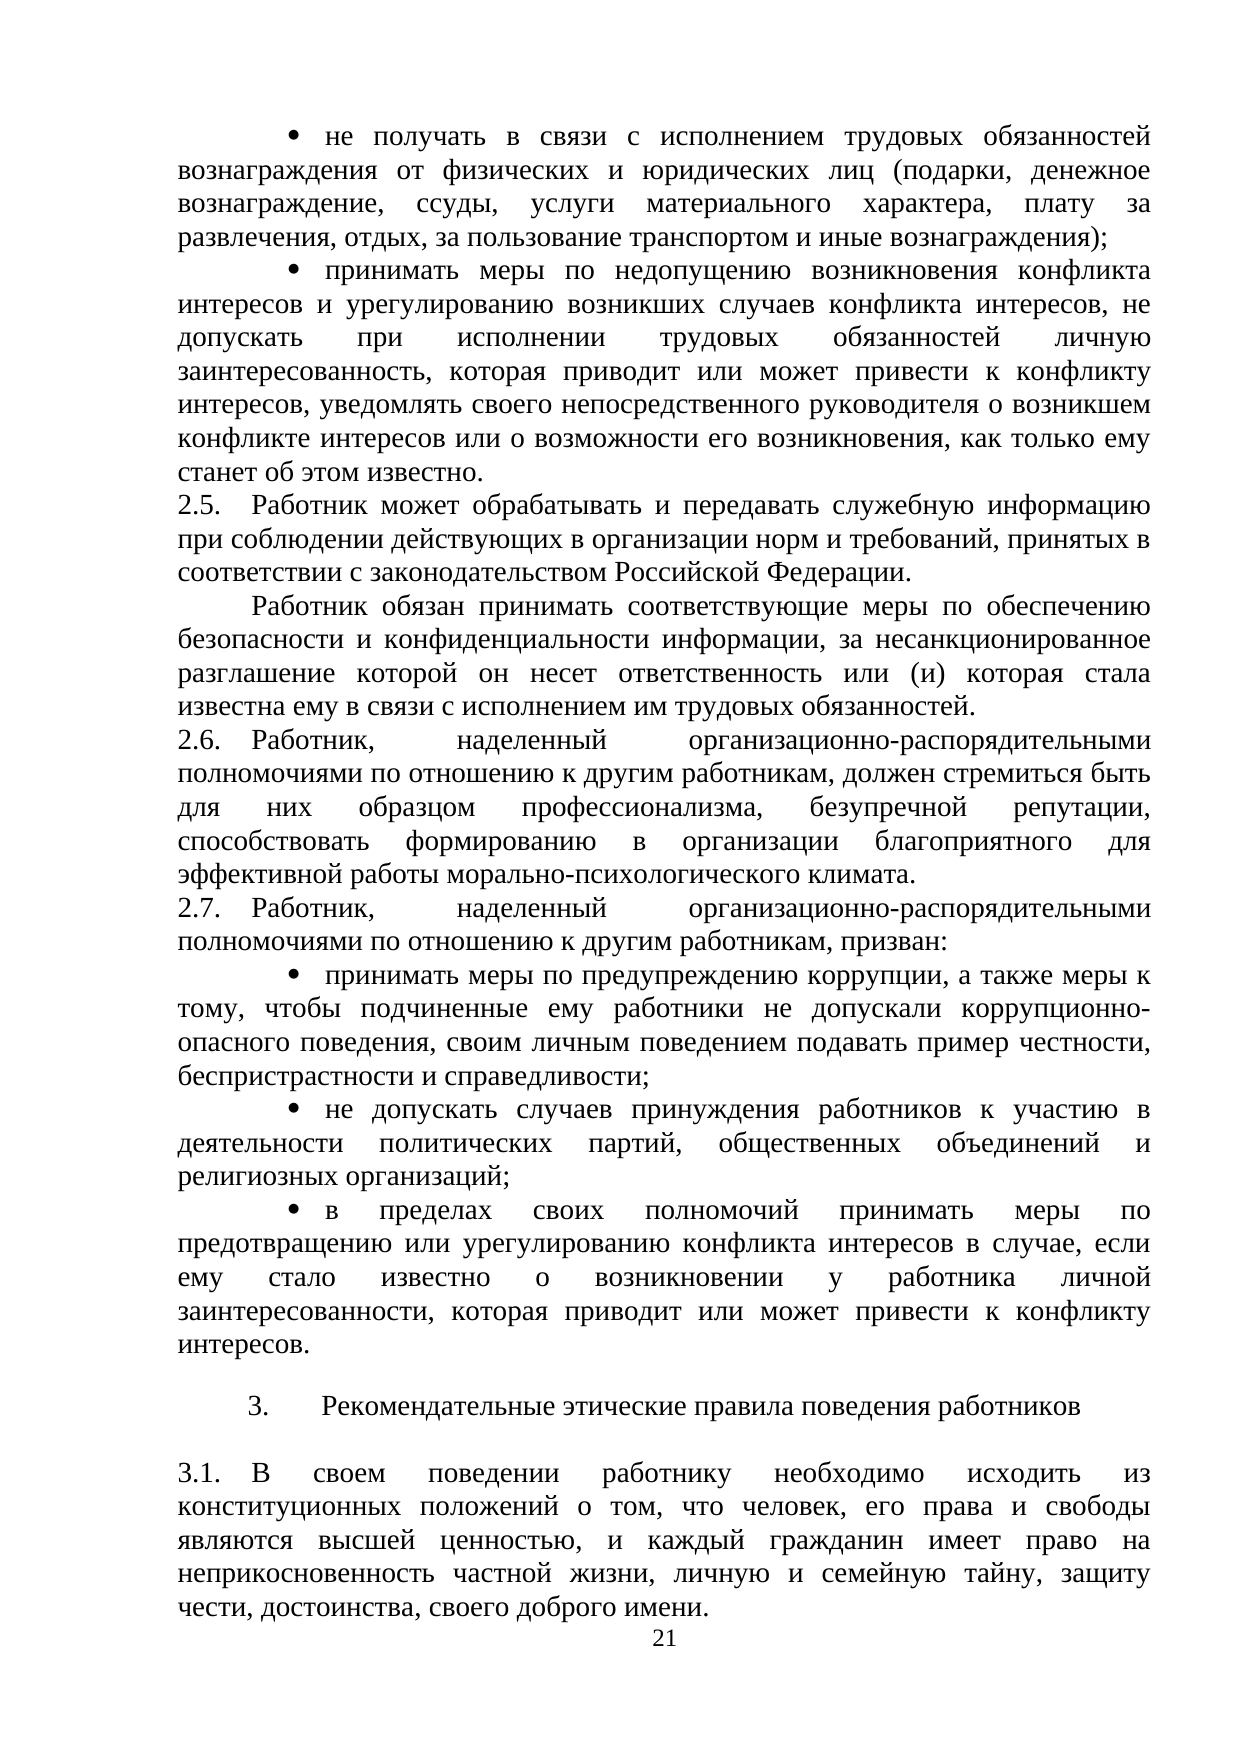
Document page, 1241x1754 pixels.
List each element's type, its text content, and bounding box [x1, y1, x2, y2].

list принимать меры по предупреждению коррупции, а также меры к тому, чтобы подчиненные ему работники не допускали коррупционно-опасного поведения, своим личным поведением подавать пример честности, беспристрастности и справедливости; [177, 957, 1152, 1091]
list в пределах своих полномочий принимать меры по предотвращению или урегулированию конфликта интересов в случае, если ему стало известно о возникновении у работника личной заинтересованности, которая приводит или может привести к конфликту интересов. [177, 1192, 1152, 1360]
list не допускать случаев принуждения работников к участию в деятельности политических партий, общественных объединений и религиозных организаций; [177, 1091, 1152, 1192]
list Рекомендательные этические правила поведения работников [177, 1388, 1152, 1421]
list не получать в связи с исполнением трудовых обязанностей вознаграждения от физических и юридических лиц (подарки, денежное вознаграждение, ссуды, услуги материального характера, плату за развлечения, отдых, за пользование транспортом и иные вознаграждения); [177, 118, 1152, 252]
text 3.1. В своем поведении работнику необходимо исходить из конституционных положений о том, что человек, его права и свободы являются высшей ценностью, и каждый гражданин имеет право на неприкосновенность частной жизни, личную и семейную тайну, защиту чести, достоинства, своего доброго имени. [177, 1455, 1152, 1622]
list принимать меры по недопущению возникновения конфликта интересов и урегулированию возникших случаев конфликта интересов, не допускать при исполнении трудовых обязанностей личную заинтересованность, которая приводит или может привести к конфликту интересов, уведомлять своего непосредственного руководителя о возникшем конфликте интересов или о возможности его возникновения, как только ему станет об этом известно. [177, 252, 1152, 487]
text 2.5. Работник может обрабатывать и передавать служебную информацию при соблюдении действующих в организации норм и требований, принятых в соответствии с законодательством Российской Федерации. [177, 487, 1152, 588]
text Работник обязан принимать соответствующие меры по обеспечению безопасности и конфиденциальности информации, за несанкционированное разглашение которой он несет ответственность или (и) которая стала известна ему в связи с исполнением им трудовых обязанностей. [177, 588, 1152, 722]
text 2.6. Работник, наделенный организационно-распорядительными полномочиями по отношению к другим работникам, должен стремиться быть для них образцом профессионализма, безупречной репутации, способствовать формированию в организации благоприятного для эффективной работы морально-психологического климата. [177, 722, 1152, 890]
text 2.7. Работник, наделенный организационно-распорядительными полномочиями по отношению к другим работникам, призван: [177, 890, 1152, 957]
